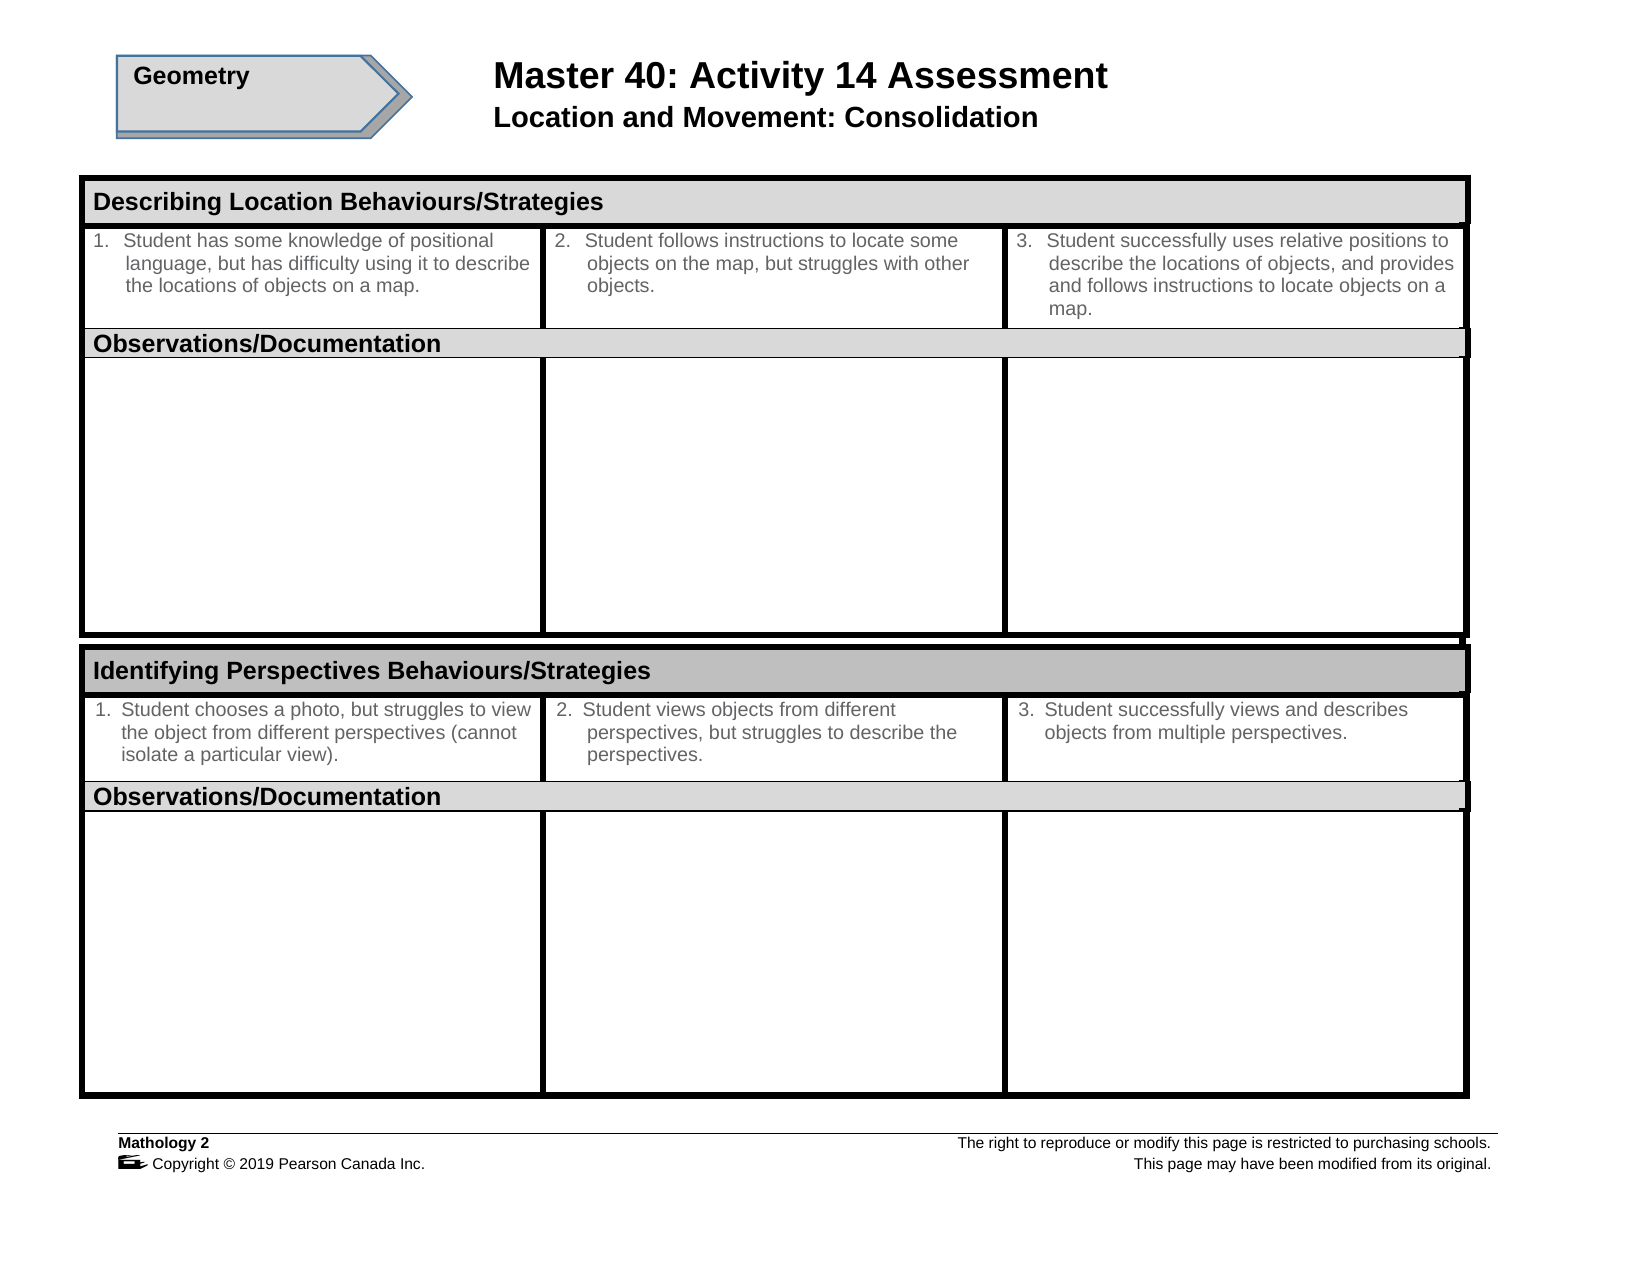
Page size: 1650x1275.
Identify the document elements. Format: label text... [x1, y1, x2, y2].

table_header Describing Location Behaviours/Strategies [85, 181, 1465, 223]
table_cell [546, 358, 1002, 632]
table_cell [85, 812, 540, 1092]
table_cell Student follows instructions to locate some objects on the map, but struggles with other objects. [546, 229, 1002, 328]
table_cell [82, 638, 543, 643]
table_cell Observations/Documentation [85, 329, 1465, 357]
table_cell Student chooses a photo, but struggles to view the object from different perspectives (cannot isolate a particular view). [85, 698, 540, 781]
table_cell [1008, 358, 1463, 632]
table_cell Observations/Documentation [85, 782, 1465, 810]
table_cell [543, 638, 1005, 643]
table_cell Student successfully uses relative positions to describe the locations of objects, and provides and follows instructions to locate objects on a map. [1008, 229, 1463, 328]
table_cell Student views objects from different perspectives, but struggles to describe the perspectives. [546, 698, 1002, 781]
table_cell Student has some knowledge of positional language, but has difficulty using it to describe the locations of objects on a map. [85, 229, 540, 328]
picture [118, 1155, 148, 1169]
table_cell [1008, 812, 1463, 1092]
table_cell [1005, 638, 1459, 643]
table_cell [85, 358, 540, 632]
table_cell Student successfully views and describes objects from multiple perspectives. [1008, 698, 1463, 781]
table_cell Identifying Perspectives Behaviours/Strategies [85, 650, 1465, 692]
table_cell [546, 812, 1002, 1092]
